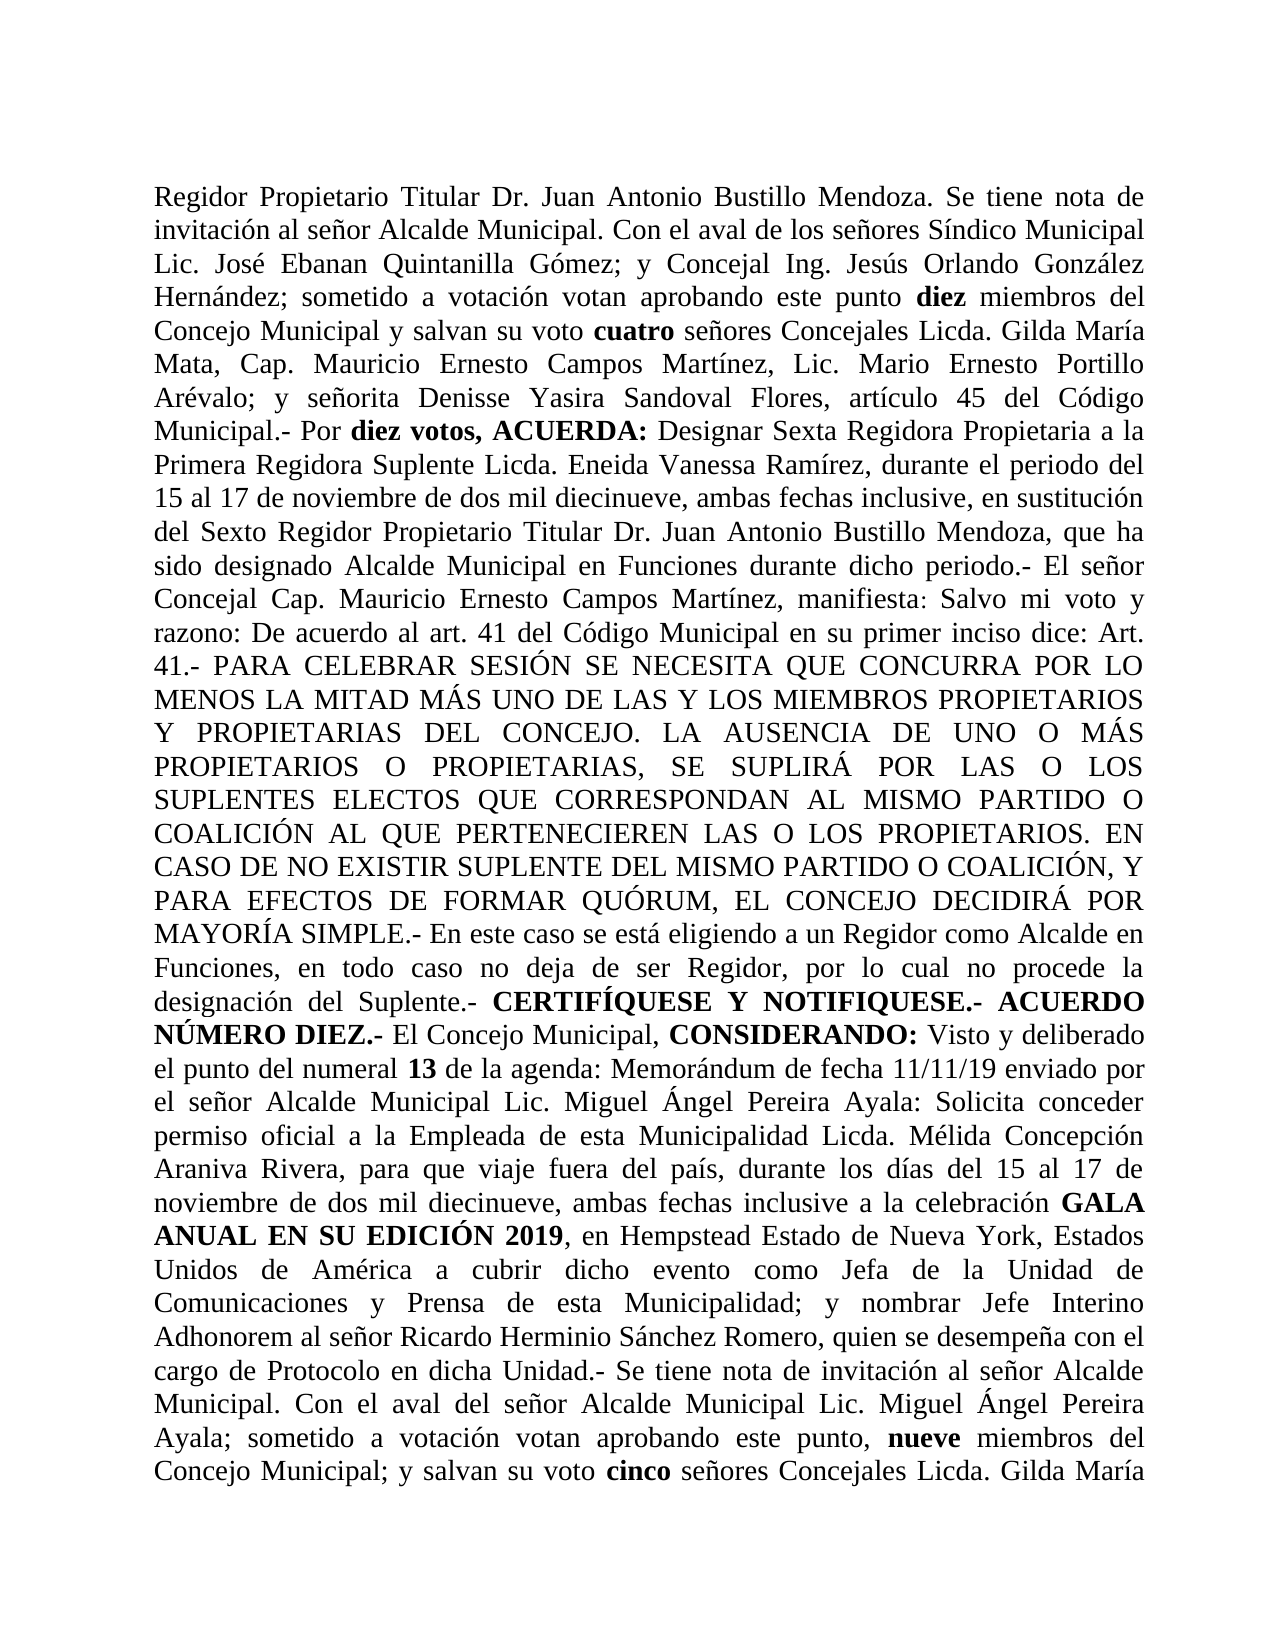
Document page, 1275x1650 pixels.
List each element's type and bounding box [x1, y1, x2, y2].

text [153, 179, 1145, 1487]
